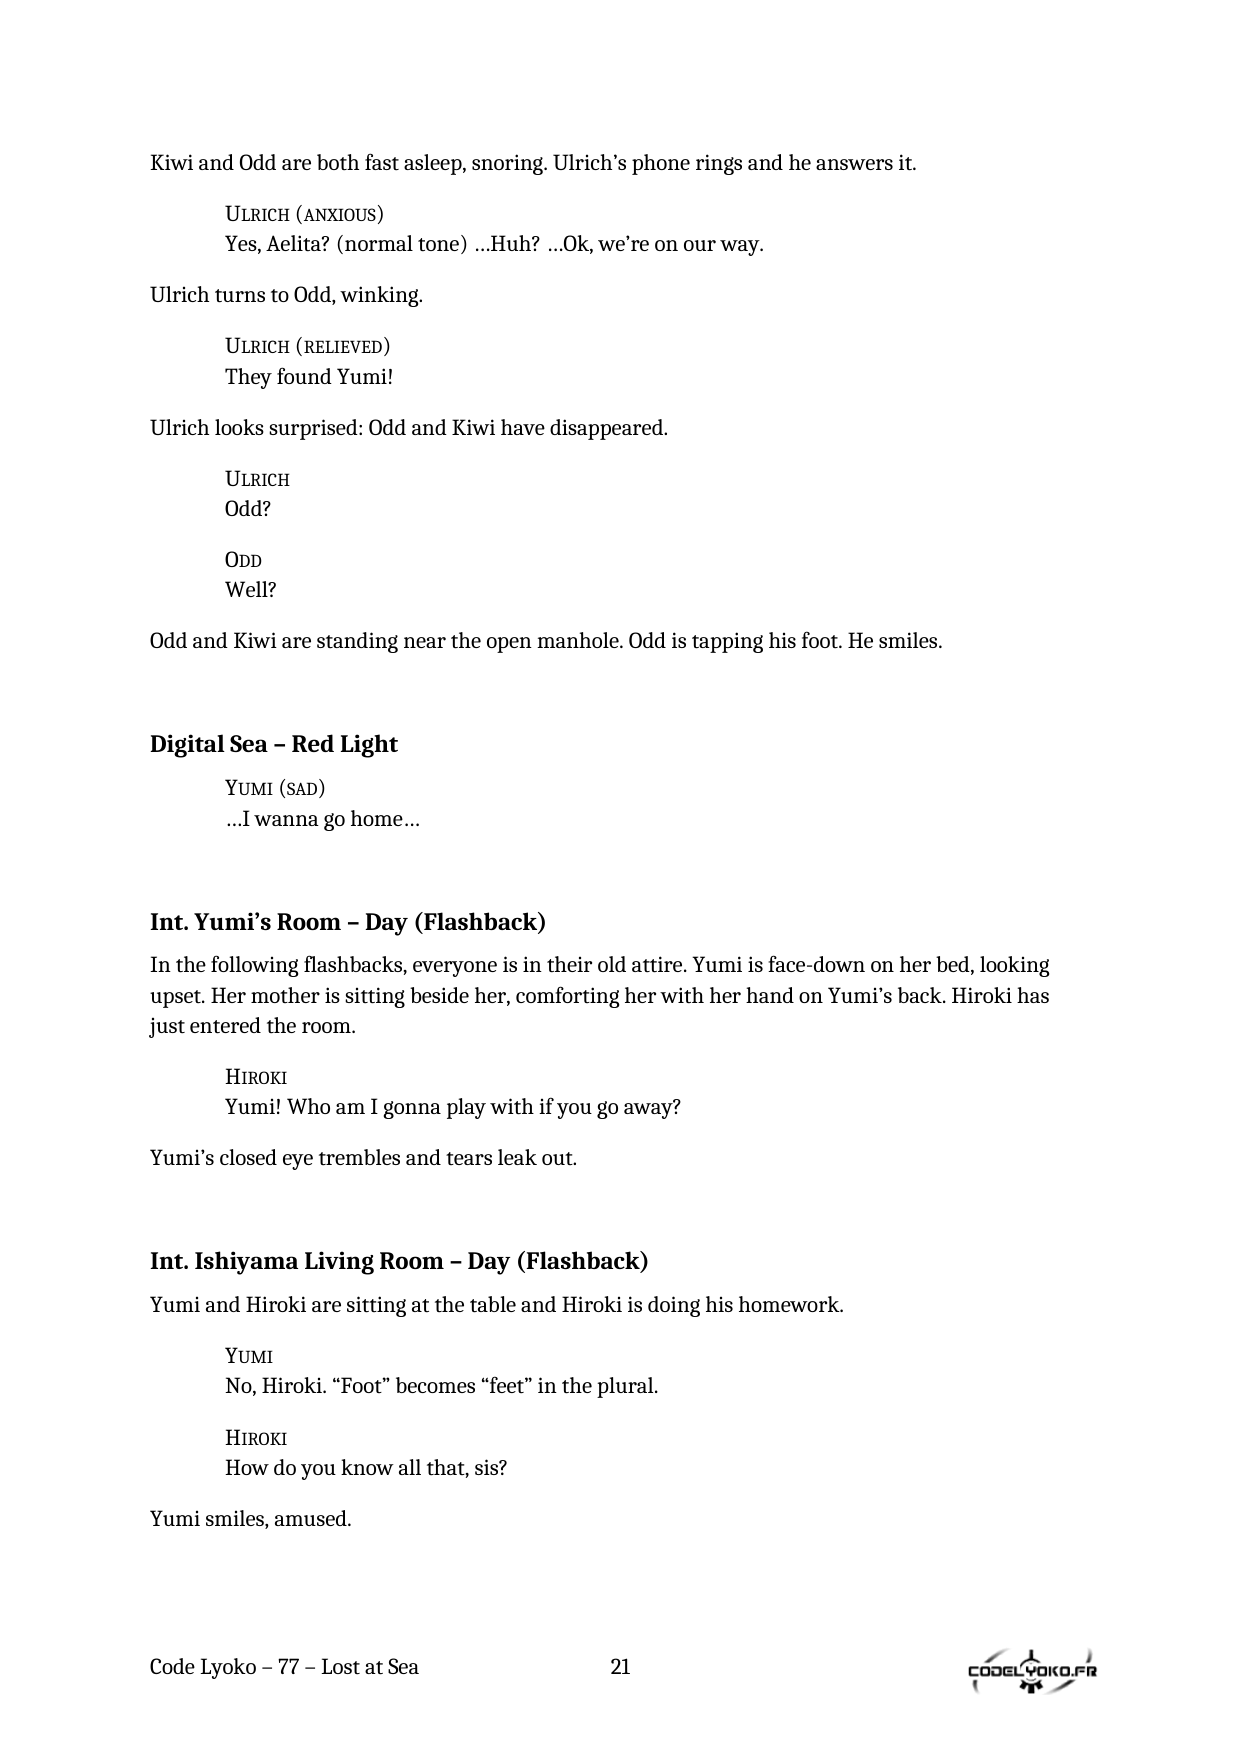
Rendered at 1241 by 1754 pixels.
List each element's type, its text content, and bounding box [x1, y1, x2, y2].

text Yumi and Hiroki are sitting at the table and Hiroki is doing his homework. [150, 1292, 1090, 1318]
text Ulrich (anxious) [225, 201, 1090, 227]
text Kiwi and Odd are both fast asleep, snoring. Ulrich’s phone rings and he answers it. [150, 150, 1090, 176]
text Yumi! Who am I gonna play with if you go away? [225, 1094, 1090, 1120]
text Odd and Kiwi are standing near the open manhole. Odd is tapping his foot. He smiles. [150, 628, 1090, 654]
text Odd [225, 547, 1090, 573]
text No, Hiroki. “Foot” becomes “feet” in the plural. [225, 1373, 1090, 1399]
text Ulrich looks surprised: Odd and Kiwi have disappeared. [150, 414, 1090, 441]
text …I wanna go home… [225, 805, 1090, 832]
text How do you know all that, sis? [225, 1454, 1090, 1481]
picture [965, 1647, 1100, 1695]
text Well? [225, 577, 1090, 603]
text They found Yumi! [225, 363, 1090, 390]
text Ulrich (relieved) [225, 333, 1090, 360]
text Ulrich turns to Odd, winking. [150, 282, 1090, 309]
subtitle Int. Yumi’s Room – Day (Flashback) [150, 907, 1090, 936]
text Hiroki [225, 1064, 1090, 1090]
text Yumi smiles, amused. [150, 1506, 1090, 1532]
text Ulrich [225, 466, 1090, 492]
subtitle Digital Sea – Red Light [150, 730, 1090, 759]
text In the following flashbacks, everyone is in their old attire. Yumi is face-down on her bed, looking upset. Her mother is sitting beside her, comforting her with her hand on Yumi’s back. Hiroki has just entered the room. [150, 952, 1090, 1039]
text Odd? [225, 496, 1090, 522]
text Yumi’s closed eye trembles and tears leak out. [150, 1145, 1090, 1171]
text Yes, Aelita? (normal tone) …Huh? …Ok, we’re on our way. [225, 231, 1090, 258]
subtitle Int. Ishiyama Living Room – Day (Flashback) [150, 1247, 1090, 1276]
text Yumi (sad) [225, 775, 1090, 801]
text Yumi [225, 1343, 1090, 1369]
text Hiroki [225, 1424, 1090, 1451]
